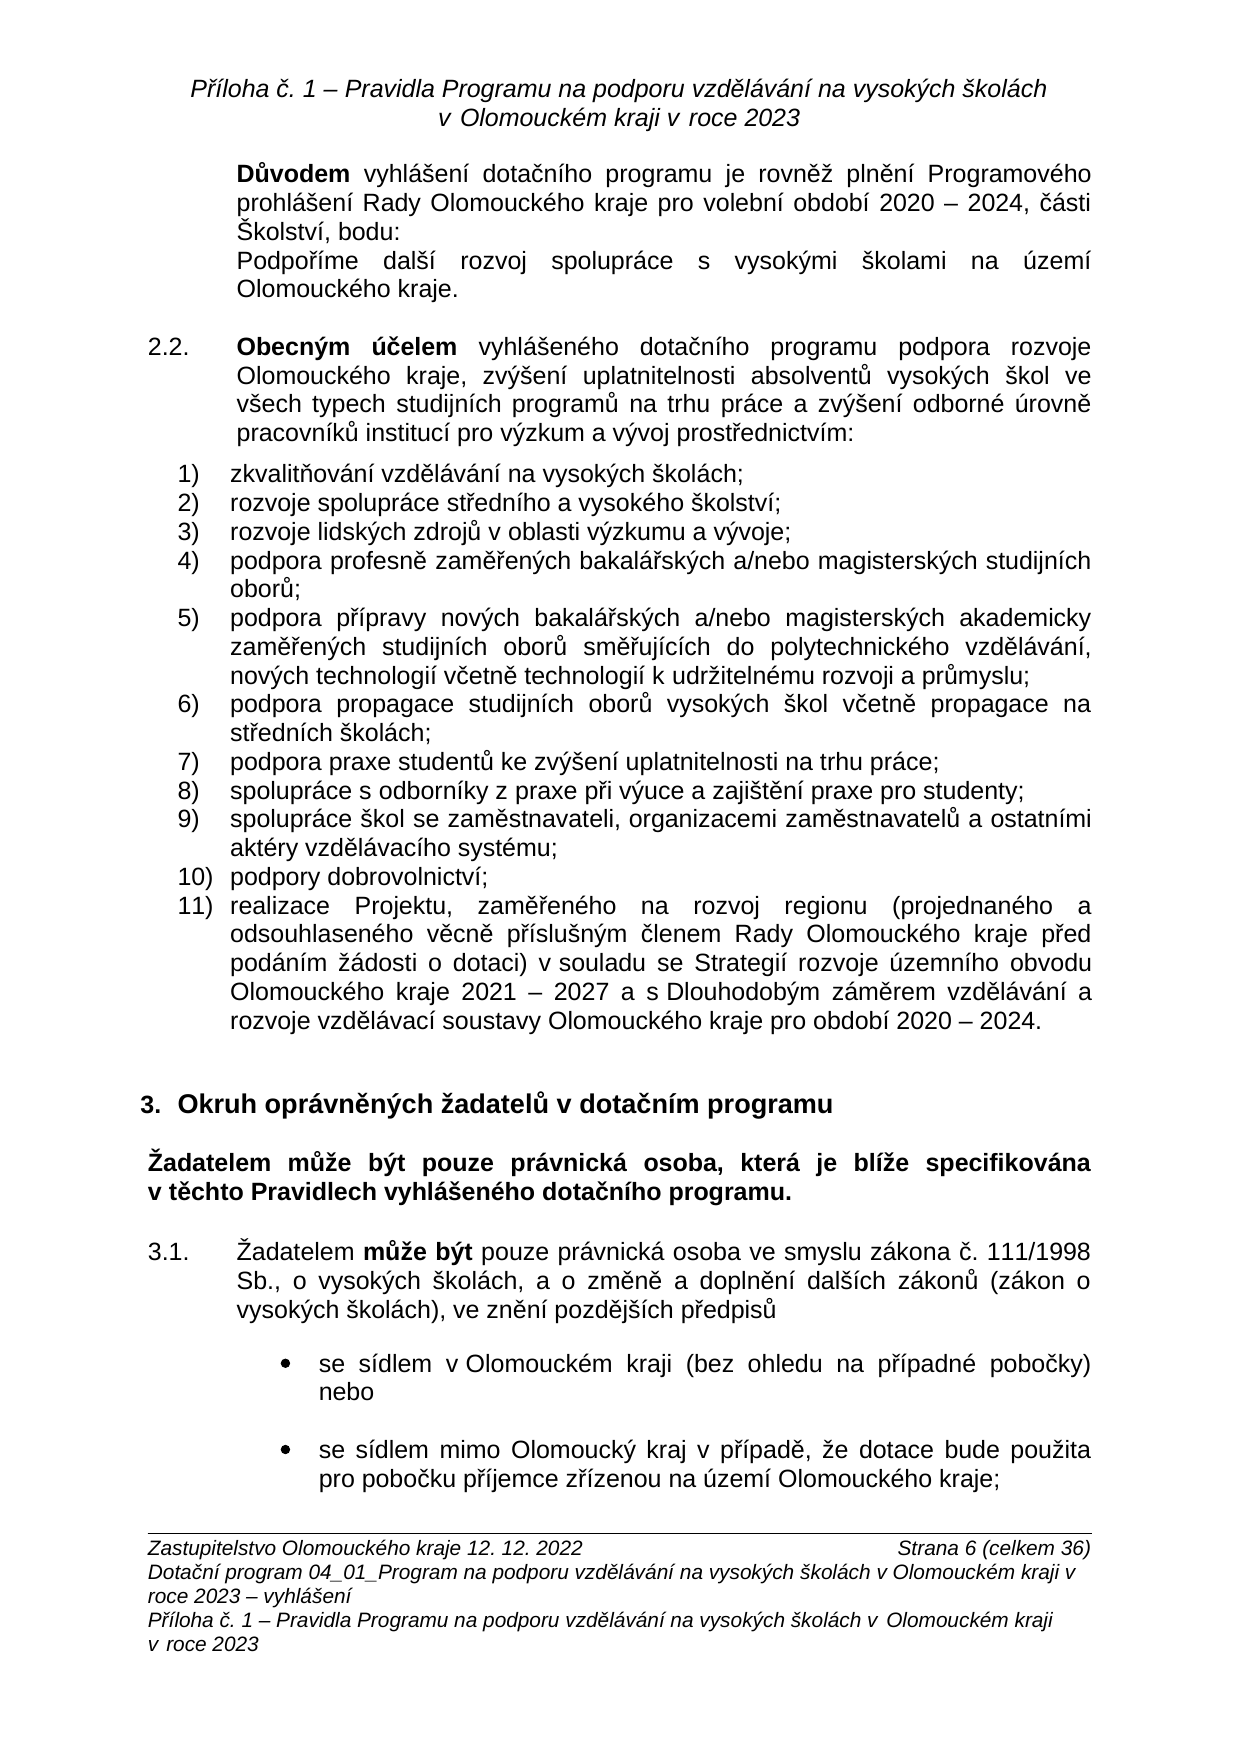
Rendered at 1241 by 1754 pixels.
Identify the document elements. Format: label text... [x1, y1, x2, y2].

list Žadatelem může být pouze právnická osoba, která je blíže specifikována v těchto Pravidlech vyhlášeného dotačního programu. [148, 1148, 1092, 1206]
list podpora praxe studentů ke zvýšení uplatnitelnosti na trhu práce; [177, 747, 1092, 776]
list rozvoje lidských zdrojů v oblasti výzkumu a vývoje; [177, 517, 1092, 546]
list podpora propagace studijních oborů vysokých škol včetně propagace na středních školách; [177, 689, 1092, 747]
list Obecným účelem vyhlášeného dotačního programu podpora rozvoje Olomouckého kraje, zvýšení uplatnitelnosti absolventů vysokých škol ve všech typech studijních programů na trhu práce a zvýšení odborné úrovně pracovníků institucí pro výzkum a vývoj prostřednictvím: [148, 332, 1092, 447]
list spolupráce s odborníky z praxe při výuce a zajištění praxe pro studenty; [177, 776, 1092, 804]
list rozvoje spolupráce středního a vysokého školství; [177, 488, 1092, 517]
list Důvodem vyhlášení dotačního programu je rovněž plnění Programového prohlášení Rady Olomouckého kraje pro volební období 2020 – 2024, části Školství, bodu: [236, 159, 1092, 246]
list spolupráce škol se zaměstnavateli, organizacemi zaměstnavatelů a ostatními aktéry vzdělávacího systému; [177, 804, 1092, 862]
list Podpoříme další rozvoj spolupráce s vysokými školami na území Olomouckého kraje. [236, 246, 1092, 303]
list podpora profesně zaměřených bakalářských a/nebo magisterských studijních oborů; [177, 546, 1092, 603]
list zkvalitňování vzdělávání na vysokých školách; [177, 459, 1092, 488]
list Okruh oprávněných žadatelů v dotačním programu [140, 1088, 1092, 1119]
list realizace Projektu, zaměřeného na rozvoj regionu (projednaného a odsouhlaseného věcně příslušným členem Rady Olomouckého kraje před podáním žádosti o dotaci) v souladu se Strategií rozvoje územního obvodu Olomouckého kraje 2021 – 2027 a s Dlouhodobým záměrem vzdělávání a rozvoje vzdělávací soustavy Olomouckého kraje pro období 2020 – 2024. [177, 891, 1092, 1034]
list se sídlem v Olomouckém kraji (bez ohledu na případné pobočky) nebo [281, 1348, 1092, 1406]
list podpora přípravy nových bakalářských a/nebo magisterských akademicky zaměřených studijních oborů směřujících do polytechnického vzdělávání, nových technologií včetně technologií k udržitelnému rozvoji a průmyslu; [177, 603, 1092, 689]
list Žadatelem může být pouze právnická osoba ve smyslu zákona č. 111/1998 Sb., o vysokých školách, a o změně a doplnění dalších zákonů (zákon o vysokých školách), ve znění pozdějších předpisů [148, 1237, 1092, 1323]
list podpory dobrovolnictví; [177, 862, 1092, 891]
list se sídlem mimo Olomoucký kraj v případě, že dotace bude použita pro pobočku příjemce zřízenou na území Olomouckého kraje; [281, 1435, 1092, 1492]
